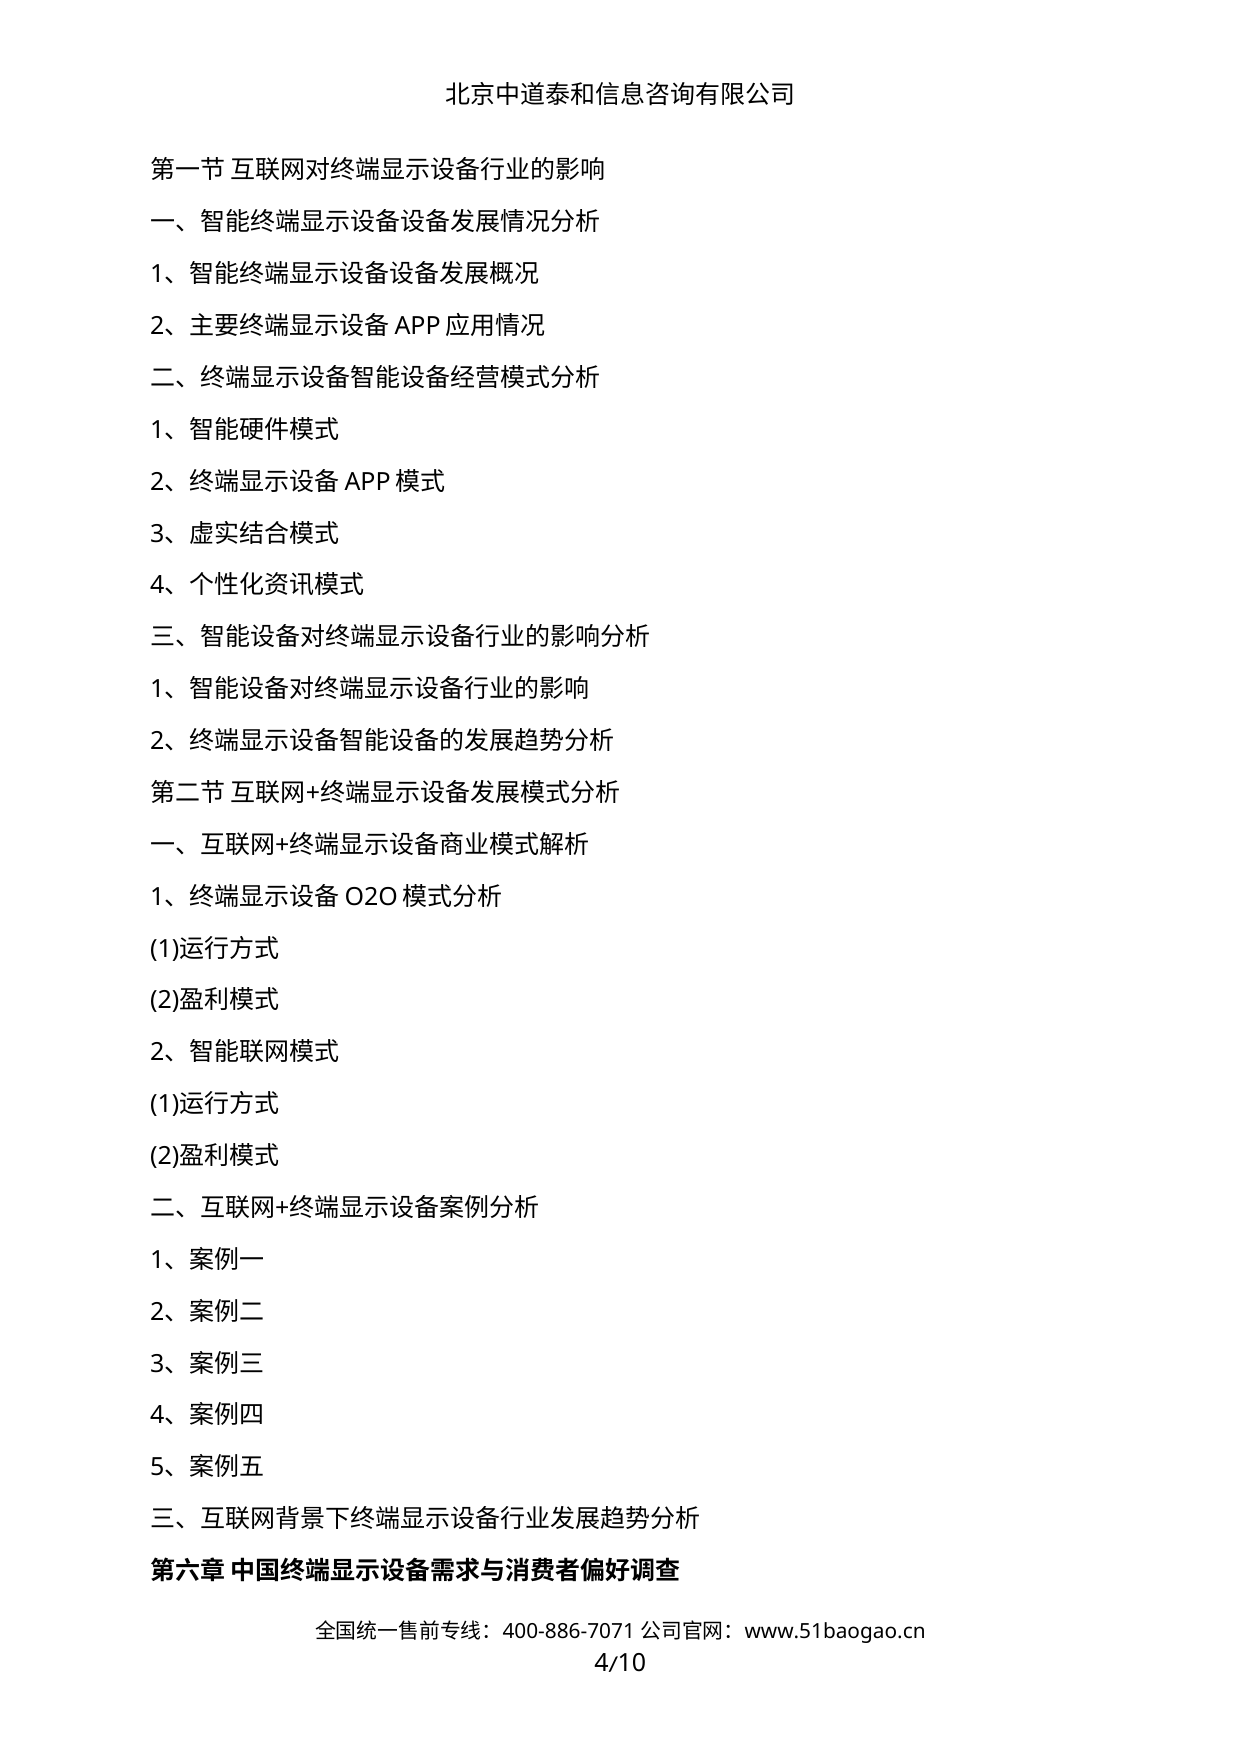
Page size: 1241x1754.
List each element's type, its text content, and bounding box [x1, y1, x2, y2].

text 第二节 互联网+终端显示设备发展模式分析 [150, 772, 1090, 809]
text 1、智能终端显示设备设备发展概况 [150, 254, 1090, 290]
text 二、终端显示设备智能设备经营模式分析 [150, 357, 1090, 394]
text 2、终端显示设备智能设备的发展趋势分析 [150, 721, 1090, 757]
text 1、案例一 [150, 1239, 1090, 1276]
text 2、终端显示设备APP模式 [150, 461, 1090, 497]
text 三、智能设备对终端显示设备行业的影响分析 [150, 617, 1090, 653]
text (2)盈利模式 [150, 1136, 1090, 1172]
text 2、主要终端显示设备APP应用情况 [150, 306, 1090, 342]
text (1)运行方式 [150, 928, 1090, 964]
text 二、互联网+终端显示设备案例分析 [150, 1187, 1090, 1224]
text 第六章 中国终端显示设备需求与消费者偏好调查 [150, 1551, 1090, 1587]
text 5、案例五 [150, 1447, 1090, 1483]
text 第一节 互联网对终端显示设备行业的影响 [150, 150, 1090, 186]
text 2、智能联网模式 [150, 1032, 1090, 1068]
text 1、终端显示设备O2O模式分析 [150, 876, 1090, 912]
text 3、虚实结合模式 [150, 513, 1090, 549]
text 三、互联网背景下终端显示设备行业发展趋势分析 [150, 1499, 1090, 1535]
text (2)盈利模式 [150, 980, 1090, 1016]
text 2、案例二 [150, 1291, 1090, 1327]
text 一、智能终端显示设备设备发展情况分析 [150, 202, 1090, 238]
text 4、案例四 [150, 1395, 1090, 1431]
text 一、互联网+终端显示设备商业模式解析 [150, 824, 1090, 861]
text 3、案例三 [150, 1343, 1090, 1379]
text (1)运行方式 [150, 1084, 1090, 1120]
text 1、智能设备对终端显示设备行业的影响 [150, 669, 1090, 705]
text 4、个性化资讯模式 [150, 565, 1090, 601]
text 1、智能硬件模式 [150, 409, 1090, 446]
